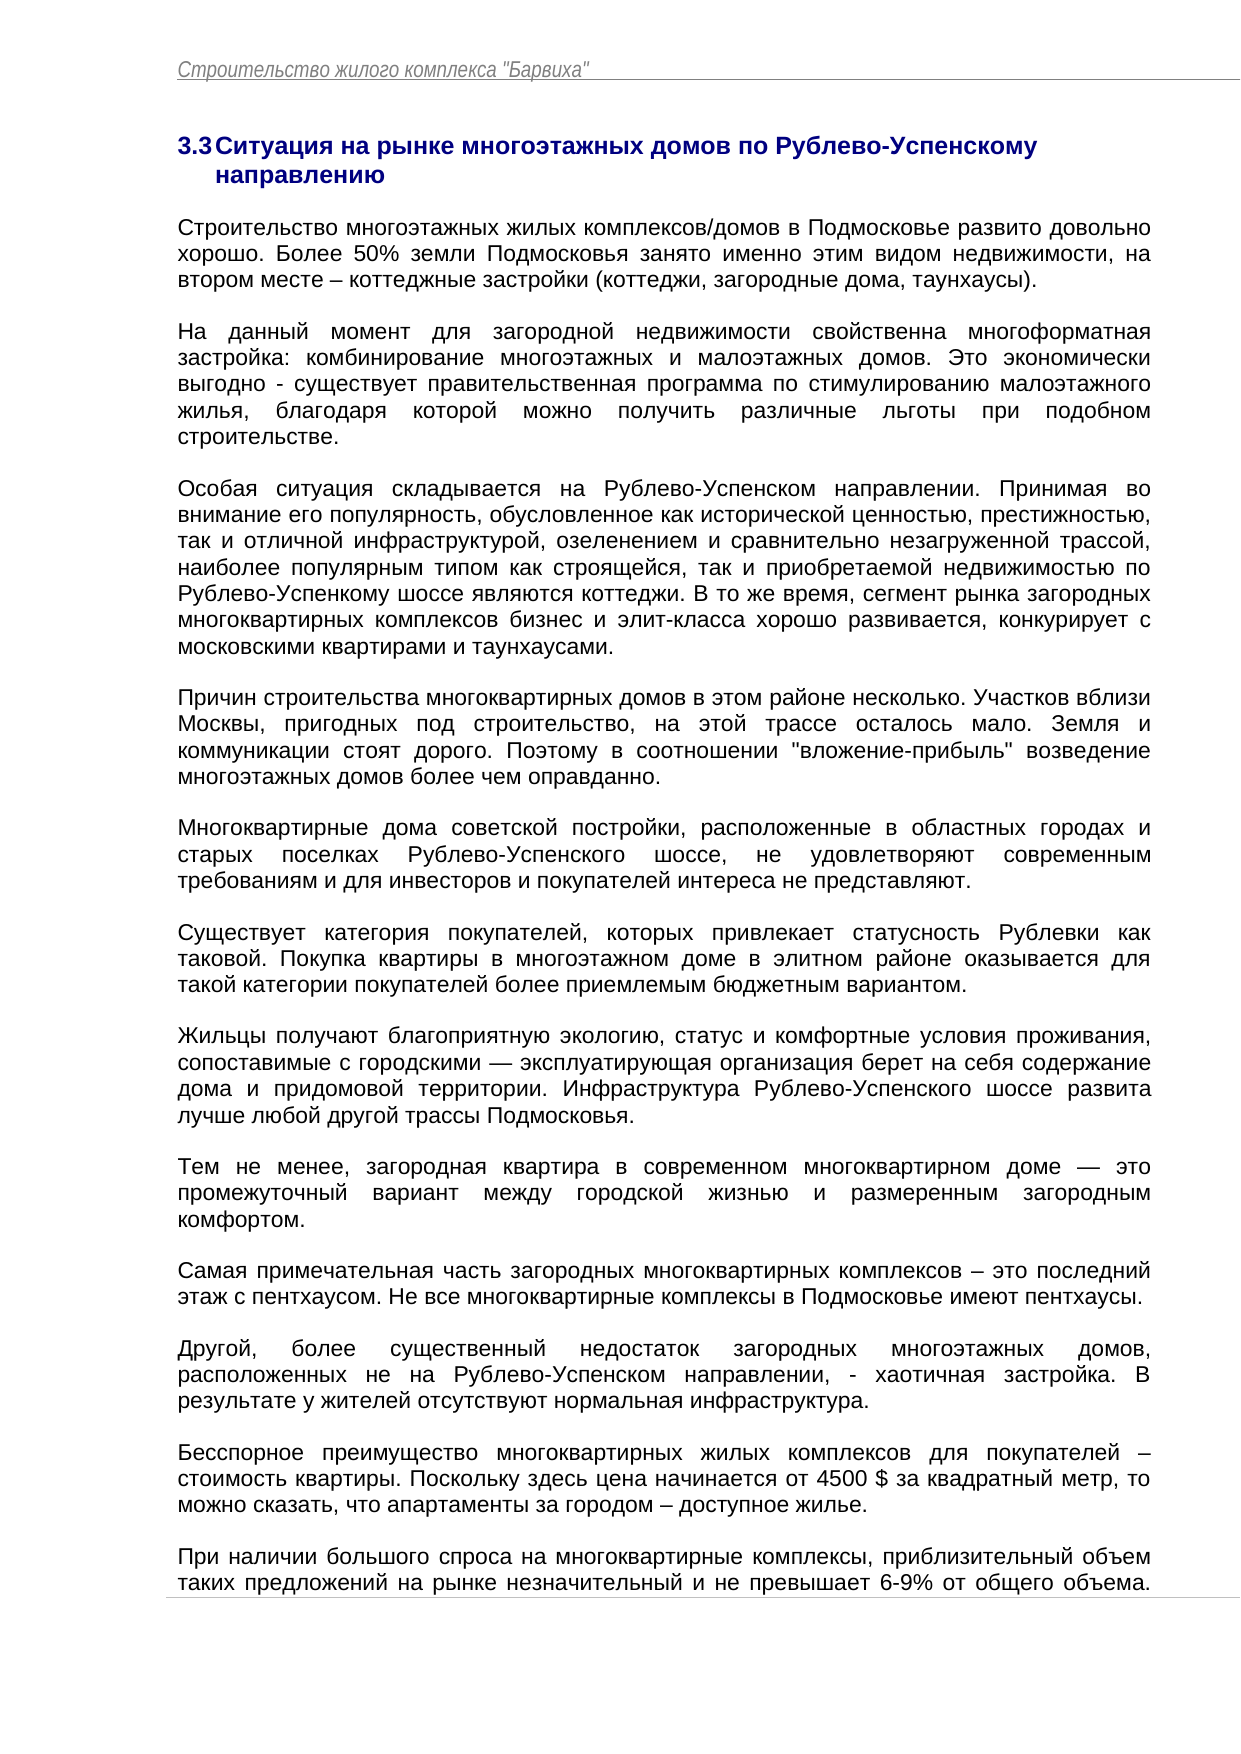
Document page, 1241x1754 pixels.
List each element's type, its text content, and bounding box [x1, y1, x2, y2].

text Cуществует категория покупателей, которых привлекает статусность Рублевки как таковой. Покупка квартиры в многоэтажном доме в элитном районе оказывается для такой категории покупателей более приемлемым бюджетным вариантом. [177, 918, 1152, 997]
text Особая ситуация складывается на Рублево-Успенском направлении. Принимая во внимание его популярность, обусловленное как исторической ценностью, престижностью, так и отличной инфраструктурой, озеленением и сравнительно незагруженной трассой, наиболее популярным типом как строящейся, так и приобретаемой недвижимостью по Рублево-Успенкому шоссе являются коттеджи. В то же время, сегмент рынка загородных многоквартирных комплексов бизнес и элит-класса хорошо развивается, конкурирует с московскими квартирами и таунхаусами. [177, 474, 1152, 659]
text Бесспорное преимущество многоквартирных жилых комплексов для покупателей – стоимость квартиры. Поскольку здесь цена начинается от 4500 $ за квадратный метр, то можно сказать, что апартаменты за городом – доступное жилье. [177, 1439, 1152, 1518]
text Самая примечательная часть загородных многоквартирных комплексов – это последний этаж с пентхаусом. Не все многоквартирные комплексы в Подмосковье имеют пентхаусы. [177, 1257, 1152, 1310]
text Жильцы получают благоприятную экологию, статус и комфортные условия проживания, сопоставимые с городскими — эксплуатирующая организация берет на себя содержание дома и придомовой территории. Инфраструктура Рублево-Успенского шоссе развита лучше любой другой трассы Подмосковья. [177, 1022, 1152, 1128]
text Строительство многоэтажных жилых комплексов/домов в Подмосковье развито довольно хорошо. Более 50% земли Подмосковья занято именно этим видом недвижимости, на втором месте – коттеджные застройки (коттеджи, загородные дома, таунхаусы). [177, 214, 1152, 293]
text Многоквартирные дома советской постройки, расположенные в областных городах и старых поселках Рублево-Успенского шоссе, не удовлетворяют современным требованиям и для инвесторов и покупателей интереса не представляют. [177, 814, 1152, 893]
subtitle Ситуация на рынке многоэтажных домов по Рублево-Успенскому направлению [177, 131, 1152, 189]
text Причин строительства многоквартирных домов в этом районе несколько. Участков вблизи Москвы, пригодных под строительство, на этой трассе осталось мало. Земля и коммуникации стоят дорого. Поэтому в соотношении "вложение-прибыль" возведение многоэтажных домов более чем оправданно. [177, 684, 1152, 789]
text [177, 1543, 1152, 1596]
text На данный момент для загородной недвижимости свойственна многоформатная застройка: комбинирование многоэтажных и малоэтажных домов. Это экономически выгодно - существует правительственная программа по стимулированию малоэтажного жилья, благодаря которой можно получить различные льготы при подобном строительстве. [177, 318, 1152, 449]
text Тем не менее, загородная квартира в современном многоквартирном доме — это промежуточный вариант между городской жизнью и размеренным загородным комфортом. [177, 1153, 1152, 1232]
text Другой, более существенный недостаток загородных многоэтажных домов, расположенных не на Рублево-Успенском направлении, - хаотичная застройка. В результате у жителей отсутствуют нормальная инфраструктура. [177, 1335, 1152, 1414]
